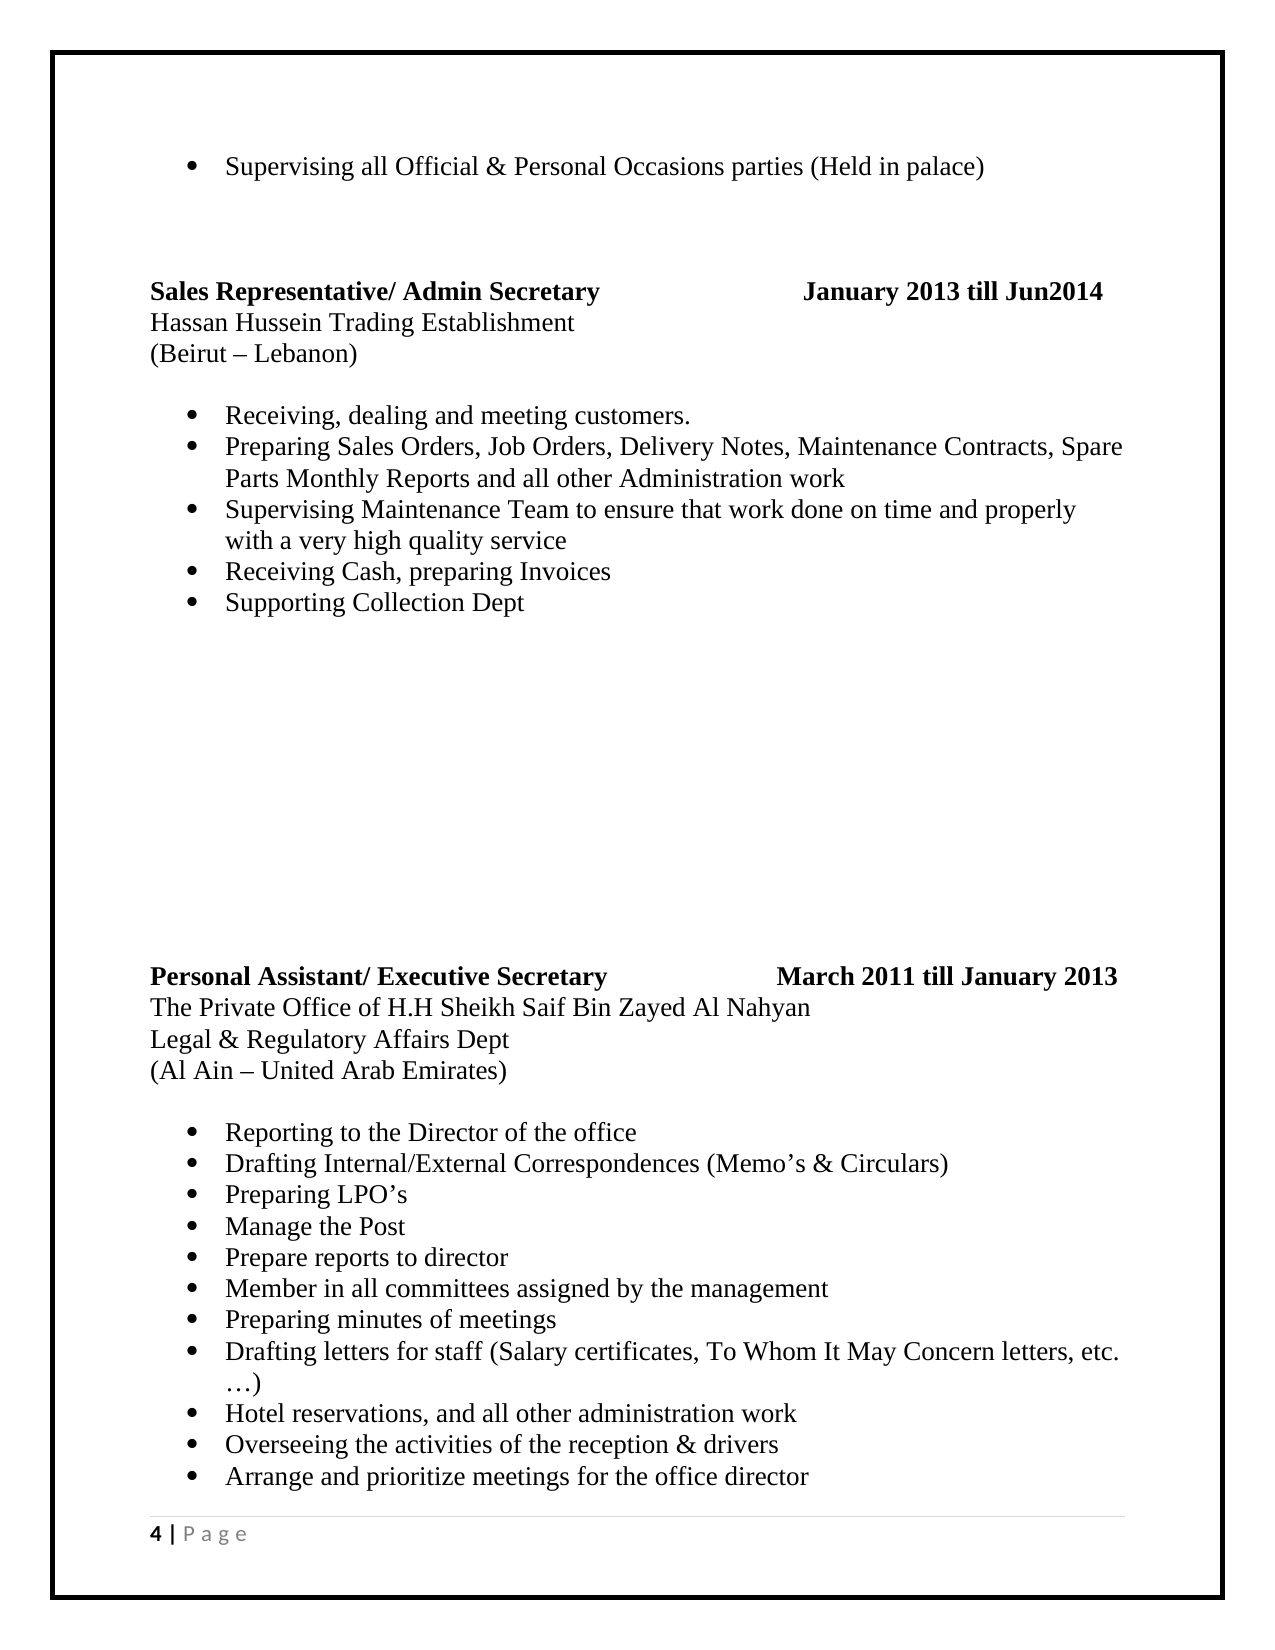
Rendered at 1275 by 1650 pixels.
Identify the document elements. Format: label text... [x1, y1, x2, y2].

list Drafting letters for staff (Salary certificates, To Whom It May Concern letters, etc.…) [187, 1335, 1125, 1397]
list Prepare reports to director [187, 1241, 1125, 1272]
list Hotel reservations, and all other administration work [187, 1397, 1125, 1428]
list Supervising all Official & Personal Occasions parties (Held in palace) [187, 150, 1125, 181]
list Overseeing the activities of the reception & drivers [187, 1428, 1125, 1460]
list Reporting to the Director of the office [187, 1116, 1125, 1147]
text Personal Assistant/ Executive Secretary March 2011 till January 2013 [150, 960, 1125, 992]
text The Private Office of H.H Sheikh Saif Bin Zayed Al Nahyan [150, 992, 1125, 1023]
list Preparing Sales Orders, Job Orders, Delivery Notes, Maintenance Contracts, Spare Parts Monthly Reports and all other Administration work [187, 431, 1125, 493]
list Preparing minutes of meetings [187, 1304, 1125, 1335]
list Arrange and prioritize meetings for the office director [187, 1460, 1125, 1491]
list Preparing LPO’s [187, 1179, 1125, 1210]
list Supporting Collection Dept [187, 587, 1125, 618]
text Hassan Hussein Trading Establishment [150, 306, 1125, 337]
text (Al Ain – United Arab Emirates) [150, 1054, 1125, 1085]
list Manage the Post [187, 1210, 1125, 1241]
list Drafting Internal/External Correspondences (Memo’s & Circulars) [187, 1147, 1125, 1179]
list Receiving Cash, preparing Invoices [187, 555, 1125, 587]
text Legal & Regulatory Affairs Dept [150, 1023, 1125, 1054]
text Sales Representative/ Admin Secretary January 2013 till Jun2014 [150, 275, 1125, 306]
text (Beirut – Lebanon) [150, 337, 1125, 368]
list Member in all committees assigned by the management [187, 1272, 1125, 1304]
list Receiving, dealing and meeting customers. [187, 399, 1125, 431]
list Supervising Maintenance Team to ensure that work done on time and properly with a very high quality service [187, 493, 1125, 555]
